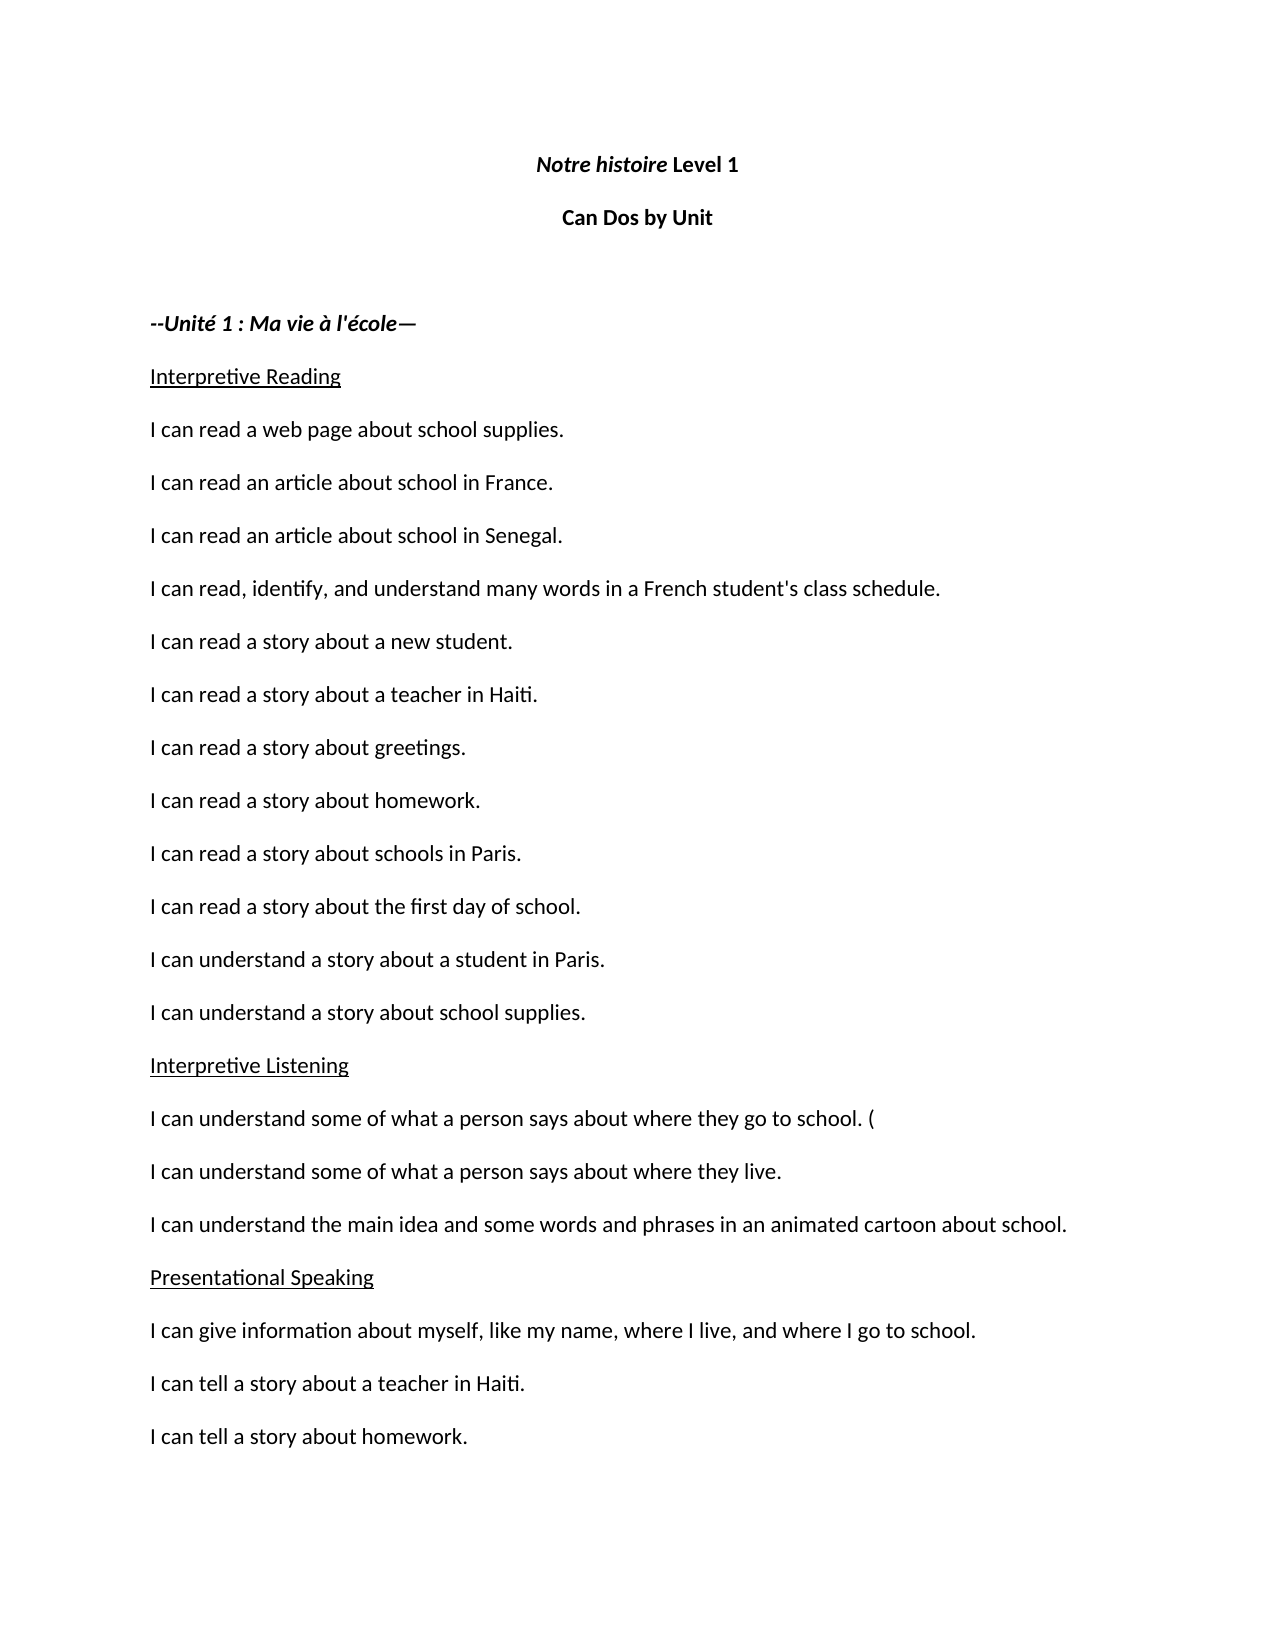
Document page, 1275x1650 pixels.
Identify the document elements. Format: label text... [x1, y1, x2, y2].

text Notre histoire Level 1 [150, 150, 1125, 178]
text I can read a story about a teacher in Haiti. [150, 680, 1125, 708]
text I can read an article about school in Senegal. [150, 521, 1125, 549]
text I can read a story about the first day of school. [150, 892, 1125, 920]
text I can read, identify, and understand many words in a French student's class schedule. [150, 574, 1125, 602]
text I can read a story about homework. [150, 786, 1125, 814]
text I can tell a story about a teacher in Haiti. [150, 1369, 1125, 1397]
text Presentational Speaking [150, 1263, 1125, 1291]
text I can read a story about schools in Paris. [150, 839, 1125, 867]
text I can understand a story about school supplies. [150, 998, 1125, 1026]
text I can read a story about greetings. [150, 733, 1125, 761]
text I can read an article about school in France. [150, 468, 1125, 496]
text I can understand some of what a person says about where they go to school. ( [150, 1104, 1125, 1132]
text Can Dos by Unit [150, 203, 1125, 231]
text --Unité 1 : Ma vie à l'école— [150, 309, 1125, 337]
text I can read a story about a new student. [150, 627, 1125, 655]
text I can tell a story about homework. [150, 1422, 1125, 1451]
text I can read a web page about school supplies. [150, 415, 1125, 443]
text I can understand the main idea and some words and phrases in an animated cartoon about school. [150, 1210, 1125, 1238]
text I can understand a story about a student in Paris. [150, 945, 1125, 973]
text Interpretive Listening [150, 1051, 1125, 1079]
text I can understand some of what a person says about where they live. [150, 1157, 1125, 1185]
text Interpretive Reading [150, 362, 1125, 390]
text I can give information about myself, like my name, where I live, and where I go to school. [150, 1316, 1125, 1344]
